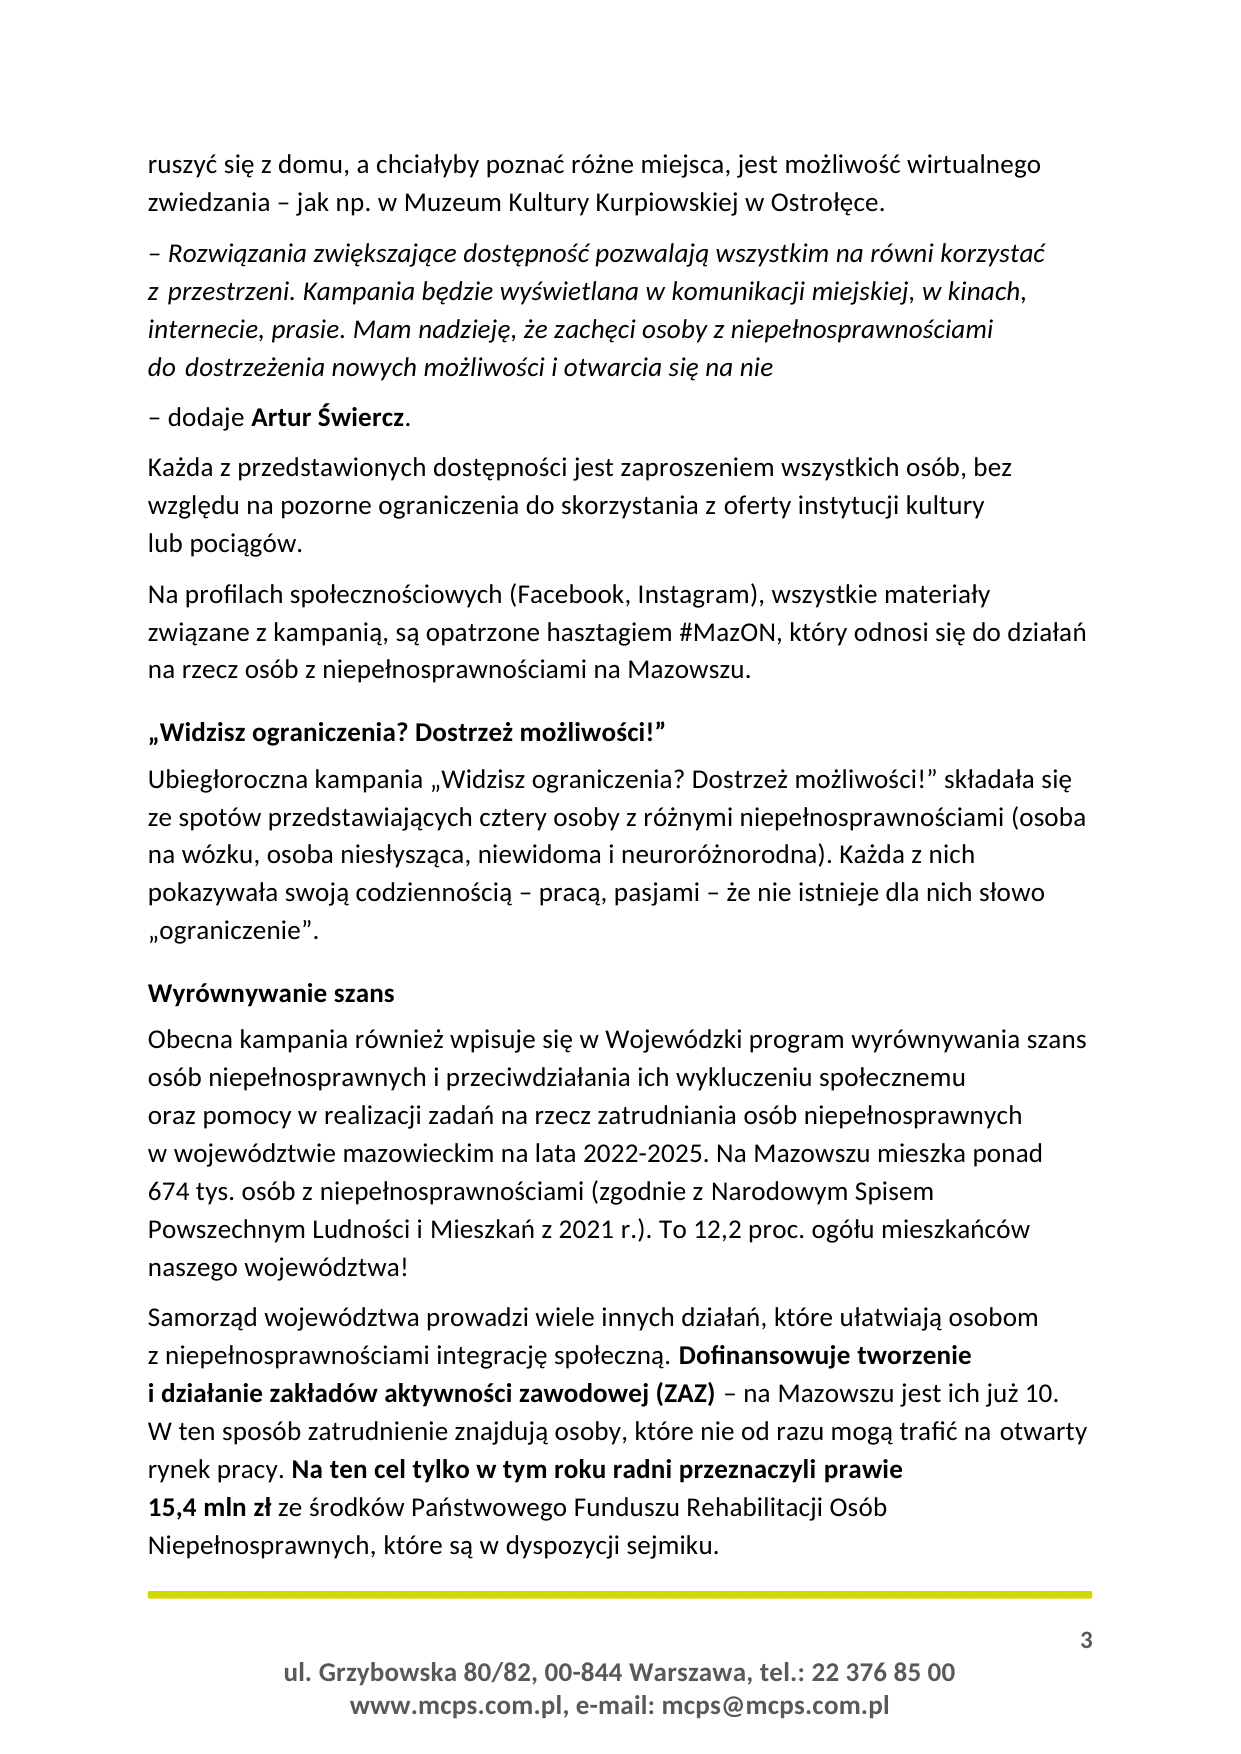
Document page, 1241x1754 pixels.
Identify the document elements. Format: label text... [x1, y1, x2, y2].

text Na profilach społecznościowych (Facebook, Instagram), wszystkie materiały związane z kampanią, są opatrzone hasztagiem #MazON, który odnosi się do działań na rzecz osób z niepełnosprawnościami na Mazowszu. [148, 577, 1093, 686]
text – Rozwiązania zwiększające dostępność pozwalają wszystkim na równi korzystać z przestrzeni. Kampania będzie wyświetlana w komunikacji miejskiej, w kinach, internecie, prasie. Mam nadzieję, że zachęci osoby z niepełnosprawnościami do dostrzeżenia nowych możliwości i otwarcia się na nie [148, 236, 1093, 383]
text – dodaje Artur Świercz. [148, 400, 1093, 433]
text Każda z przedstawionych dostępności jest zaproszeniem wszystkich osób, bez względu na pozorne ograniczenia do skorzystania z oferty instytucji kultury lub pociągów. [148, 451, 1093, 559]
subtitle Wyrównywanie szans [148, 976, 1093, 1009]
text Ubiegłoroczna kampania „Widzisz ograniczenia? Dostrzeż możliwości!” składała się ze spotów przedstawiających cztery osoby z różnymi niepełnosprawnościami (osoba na wózku, osoba niesłysząca, niewidoma i neuroróżnorodna). Każda z nich pokazywała swoją codziennością – pracą, pasjami – że nie istnieje dla nich słowo „ograniczenie”. [148, 762, 1093, 946]
subtitle „Widzisz ograniczenia? Dostrzeż możliwości!” [148, 716, 1093, 748]
text Obecna kampania również wpisuje się w Wojewódzki program wyrównywania szans osób niepełnosprawnych i przeciwdziałania ich wykluczeniu społecznemu oraz pomocy w realizacji zadań na rzecz zatrudniania osób niepełnosprawnych w województwie mazowieckim na lata 2022-2025. Na Mazowszu mieszka ponad 674 tys. osób z niepełnosprawnościami (zgodnie z Narodowym Spisem Powszechnym Ludności i Mieszkań z 2021 r.). To 12,2 proc. ogółu mieszkańców naszego województwa! [148, 1023, 1093, 1283]
picture [147, 1591, 1093, 1599]
text Samorząd województwa prowadzi wiele innych działań, które ułatwiają osobom z niepełnosprawnościami integrację społeczną. Dofinansowuje tworzenie i działanie zakładów aktywności zawodowej (ZAZ) – na Mazowszu jest ich już 10. W ten sposób zatrudnienie znajdują osoby, które nie od razu mogą trafić na otwarty rynek pracy. Na ten cel tylko w tym roku radni przeznaczyli prawie 15,4 mln zł ze środków Państwowego Funduszu Rehabilitacji Osób Niepełnosprawnych, które są w dyspozycji sejmiku. [148, 1301, 1093, 1561]
